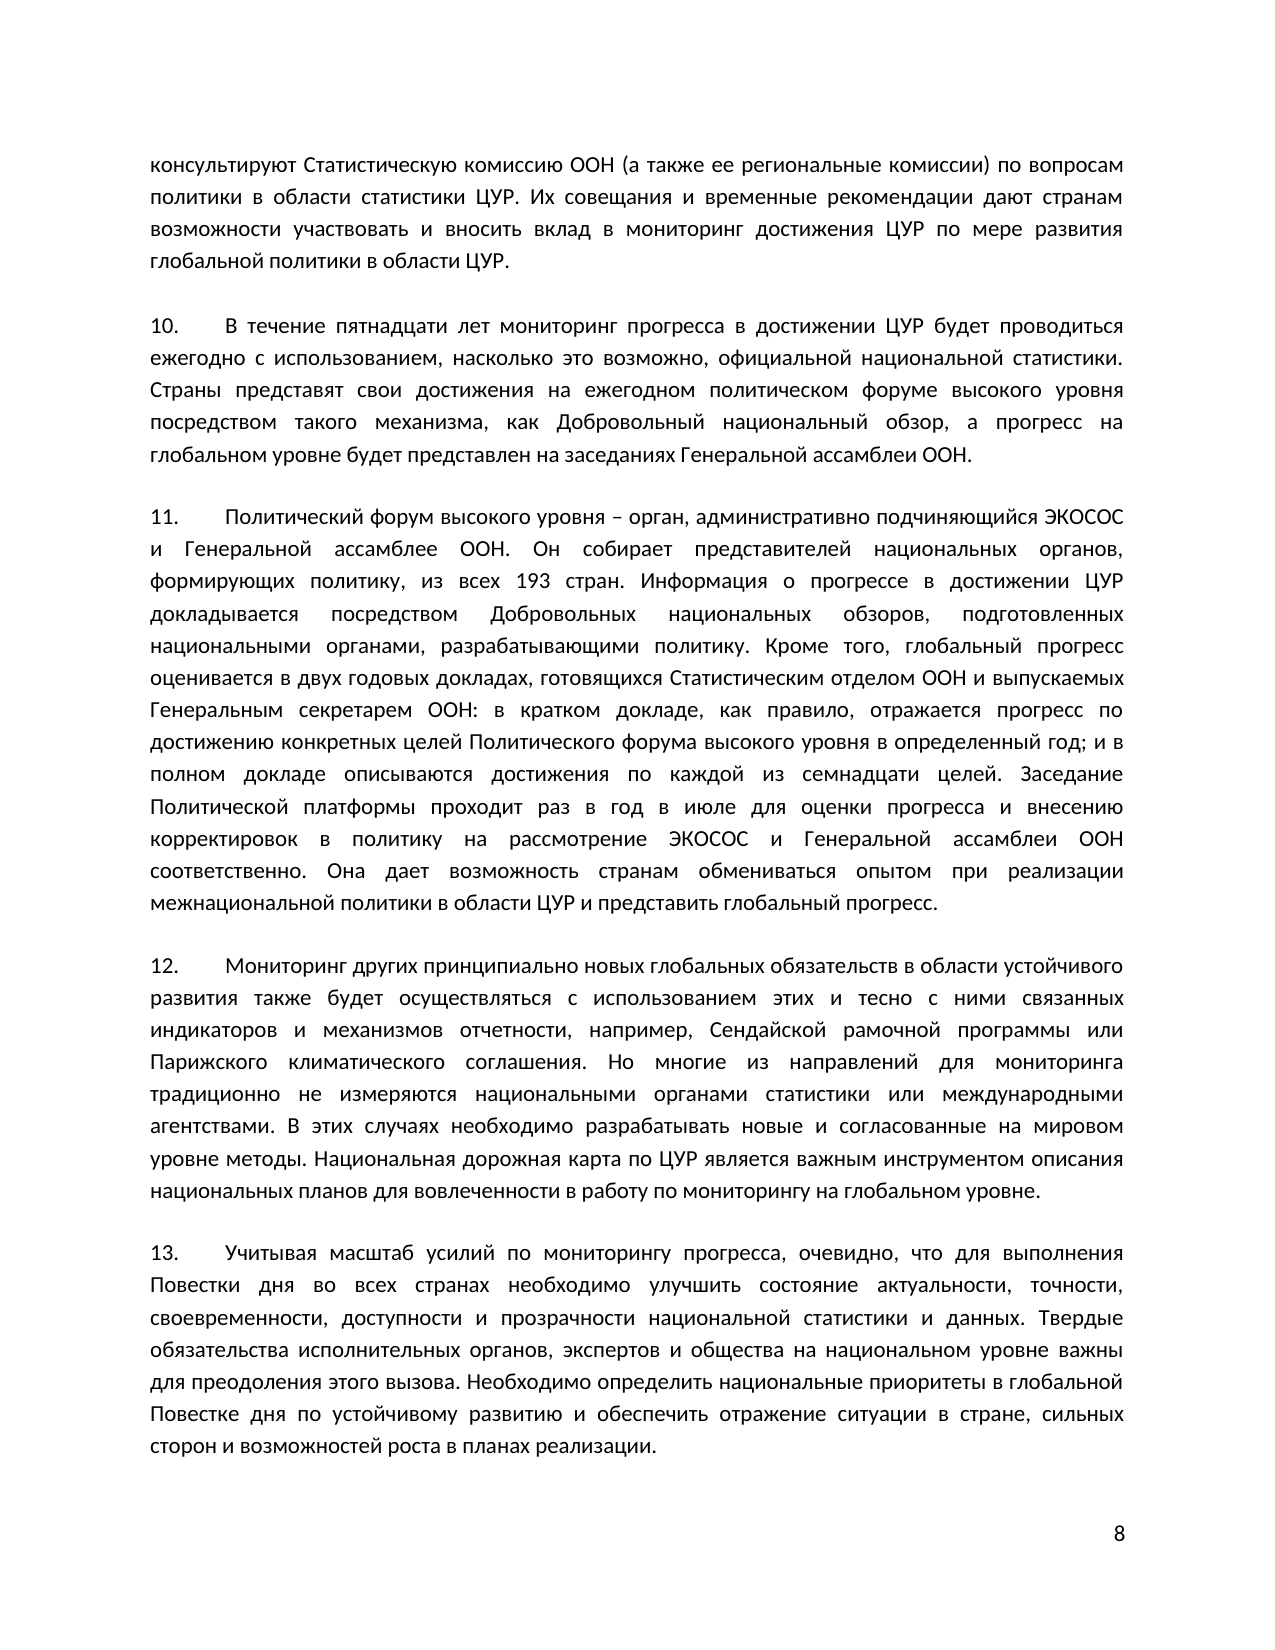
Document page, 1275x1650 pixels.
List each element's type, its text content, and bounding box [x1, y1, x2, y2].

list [150, 150, 1125, 274]
list Политический форум высокого уровня – орган, административно подчиняющийся ЭКОСОС и Генеральной ассамблее ООН. Он собирает представителей национальных органов, формирующих политику, из всех 193 стран. Информация о прогрессе в достижении ЦУР докладывается посредством Добровольных национальных обзоров, подготовленных национальными органами, разрабатывающими политику. Кроме того, глобальный прогресс оценивается в двух годовых докладах, готовящихся Статистическим отделом ООН и выпускаемых Генеральным секретарем ООН: в кратком докладе, как правило, отражается прогресс по достижению конкретных целей Политического форума высокого уровня в определенный год; и в полном докладе описываются достижения по каждой из семнадцати целей. Заседание Политической платформы проходит раз в год в июле для оценки прогресса и внесению корректировок в политику на рассмотрение ЭКОСОС и Генеральной ассамблеи ООН соответственно. Она дает возможность странам обмениваться опытом при реализации межнациональной политики в области ЦУР и представить глобальный прогресс. [150, 502, 1125, 916]
list Мониторинг других принципиально новых глобальных обязательств в области устойчивого развития также будет осуществляться с использованием этих и тесно с ними связанных индикаторов и механизмов отчетности, например, Сендайской рамочной программы или Парижского климатического соглашения. Но многие из направлений для мониторинга традиционно не измеряются национальными органами статистики или международными агентствами. В этих случаях необходимо разрабатывать новые и согласованные на мировом уровне методы. Национальная дорожная карта по ЦУР является важным инструментом описания национальных планов для вовлеченности в работу по мониторингу на глобальном уровне. [150, 951, 1125, 1204]
list В течение пятнадцати лет мониторинг прогресса в достижении ЦУР будет проводиться ежегодно с использованием, насколько это возможно, официальной национальной статистики. Страны представят свои достижения на ежегодном политическом форуме высокого уровня посредством такого механизма, как Добровольный национальный обзор, а прогресс на глобальном уровне будет представлен на заседаниях Генеральной ассамблеи ООН. [150, 311, 1125, 468]
list Учитывая масштаб усилий по мониторингу прогресса, очевидно, что для выполнения Повестки дня во всех странах необходимо улучшить состояние актуальности, точности, своевременности, доступности и прозрачности национальной статистики и данных. Твердые обязательства исполнительных органов, экспертов и общества на национальном уровне важны для преодоления этого вызова. Необходимо определить национальные приоритеты в глобальной Повестке дня по устойчивому развитию и обеспечить отражение ситуации в стране, сильных сторон и возможностей роста в планах реализации. [150, 1238, 1125, 1459]
